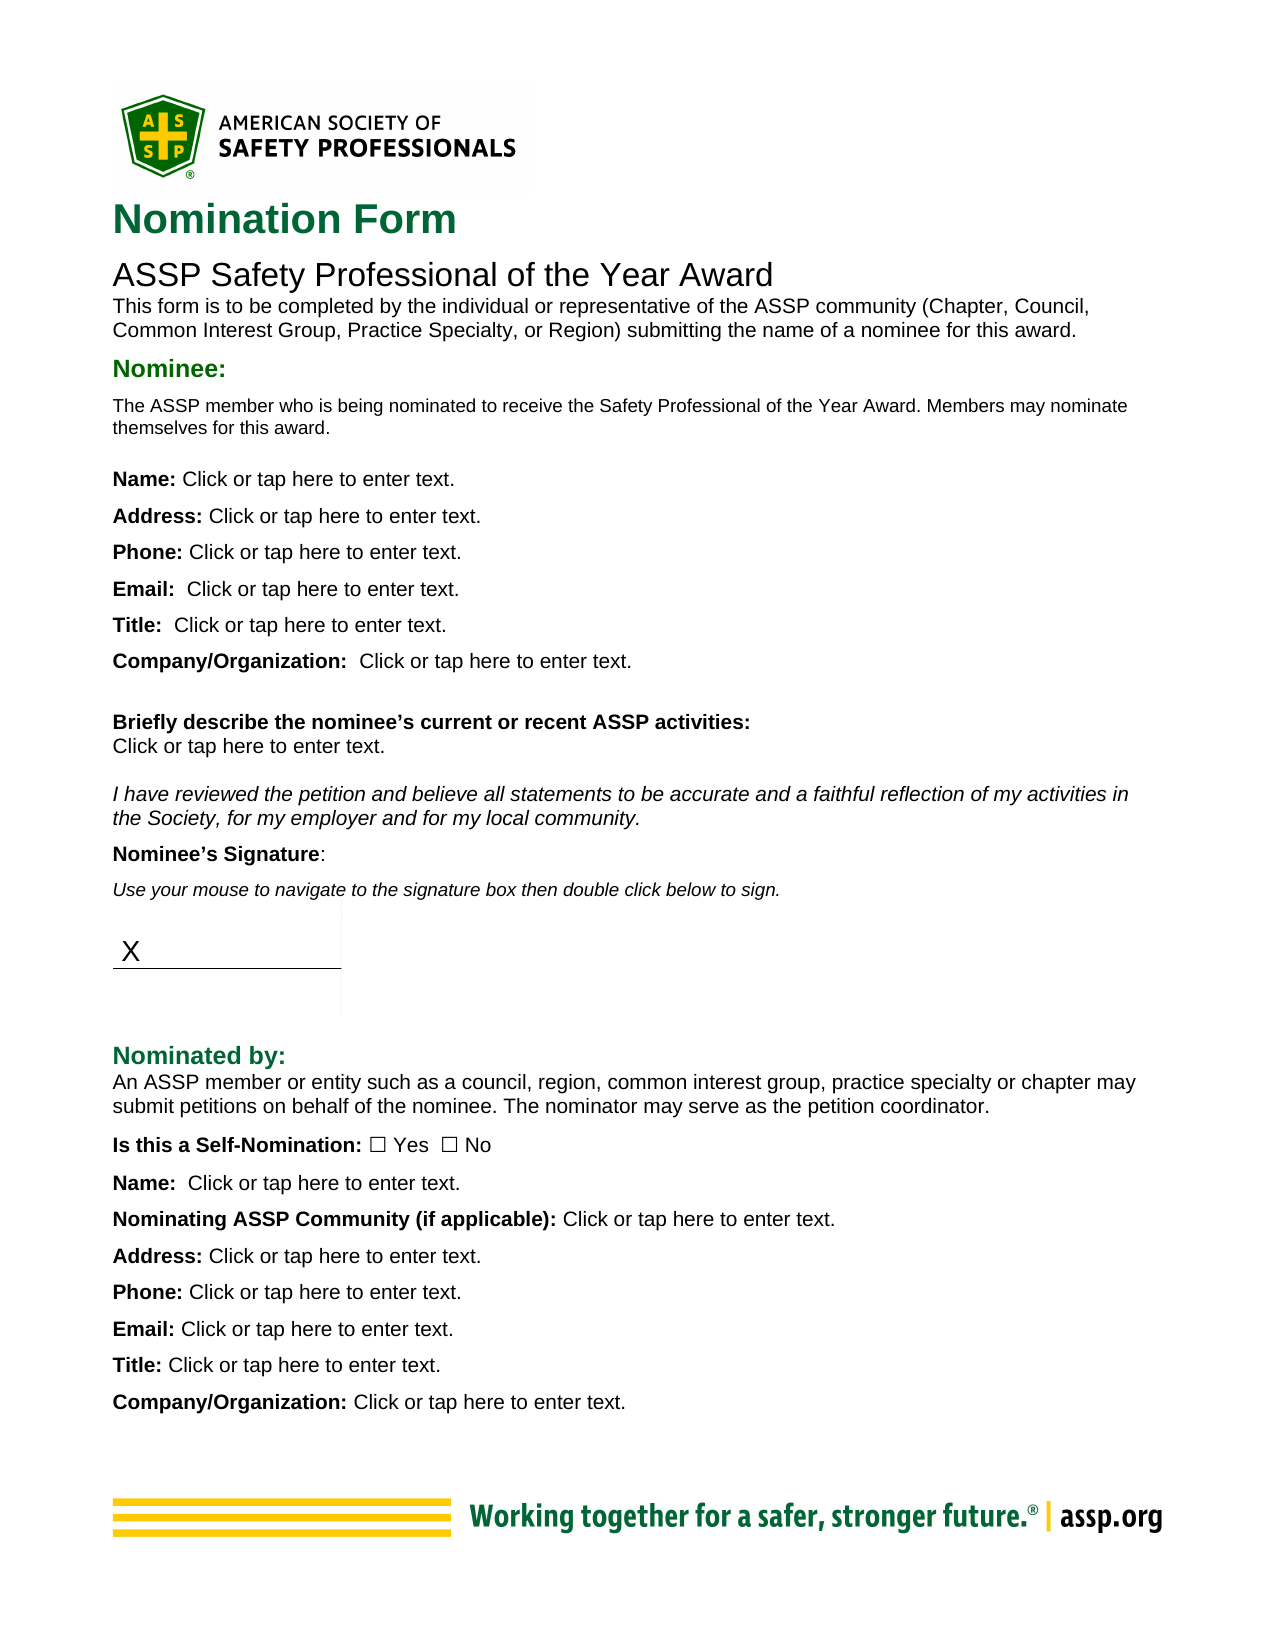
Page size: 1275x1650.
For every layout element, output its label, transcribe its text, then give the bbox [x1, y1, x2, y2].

text Company/Organization: [112, 649, 1162, 673]
text Name: [112, 467, 1162, 491]
text Phone: [112, 540, 1162, 564]
text Is this a Self-Nomination: Yes No [112, 1130, 1162, 1158]
text Title: [112, 613, 1162, 637]
text Use your mouse to navigate to the signature box then double click below to sign. [112, 878, 1162, 900]
text Address: [112, 1244, 1162, 1268]
text Nominee’s Signature: [112, 842, 1162, 866]
text Nomination Form [112, 194, 1162, 242]
text Email: [112, 576, 1162, 600]
text This form is to be completed by the individual or representative of the ASSP community (Chapter, Council, Common Interest Group, Practice Specialty, or Region) submitting the name of a nominee for this award. [112, 293, 1162, 341]
text Nominated by: [112, 1041, 1162, 1069]
text I have reviewed the petition and believe all statements to be accurate and a faithful reflection of my activities in the Society, for my employer and for my local community. [112, 782, 1162, 829]
text ASSP Safety Professional of the Year Award [112, 255, 1162, 293]
text Title: [112, 1353, 1162, 1377]
text Address: [112, 503, 1162, 527]
text Phone: [112, 1280, 1162, 1304]
picture [0, 1425, 1275, 1650]
picture [112, 84, 532, 195]
text Briefly describe the nominee’s current or recent ASSP activities: [112, 710, 1162, 734]
text Email: [112, 1317, 1162, 1341]
text Nominee: [112, 354, 1162, 383]
text Nominating ASSP Community (if applicable): [112, 1207, 1162, 1231]
text An ASSP member or entity such as a council, region, common interest group, practice specialty or chapter may submit petitions on behalf of the nominee. The nominator may serve as the petition coordinator. [112, 1069, 1162, 1117]
text The ASSP member who is being nominated to receive the Safety Professional of the Year Award. Members may nominate themselves for this award. [112, 395, 1162, 438]
text Company/Organization: [112, 1389, 1162, 1413]
text Name: [112, 1171, 1162, 1195]
